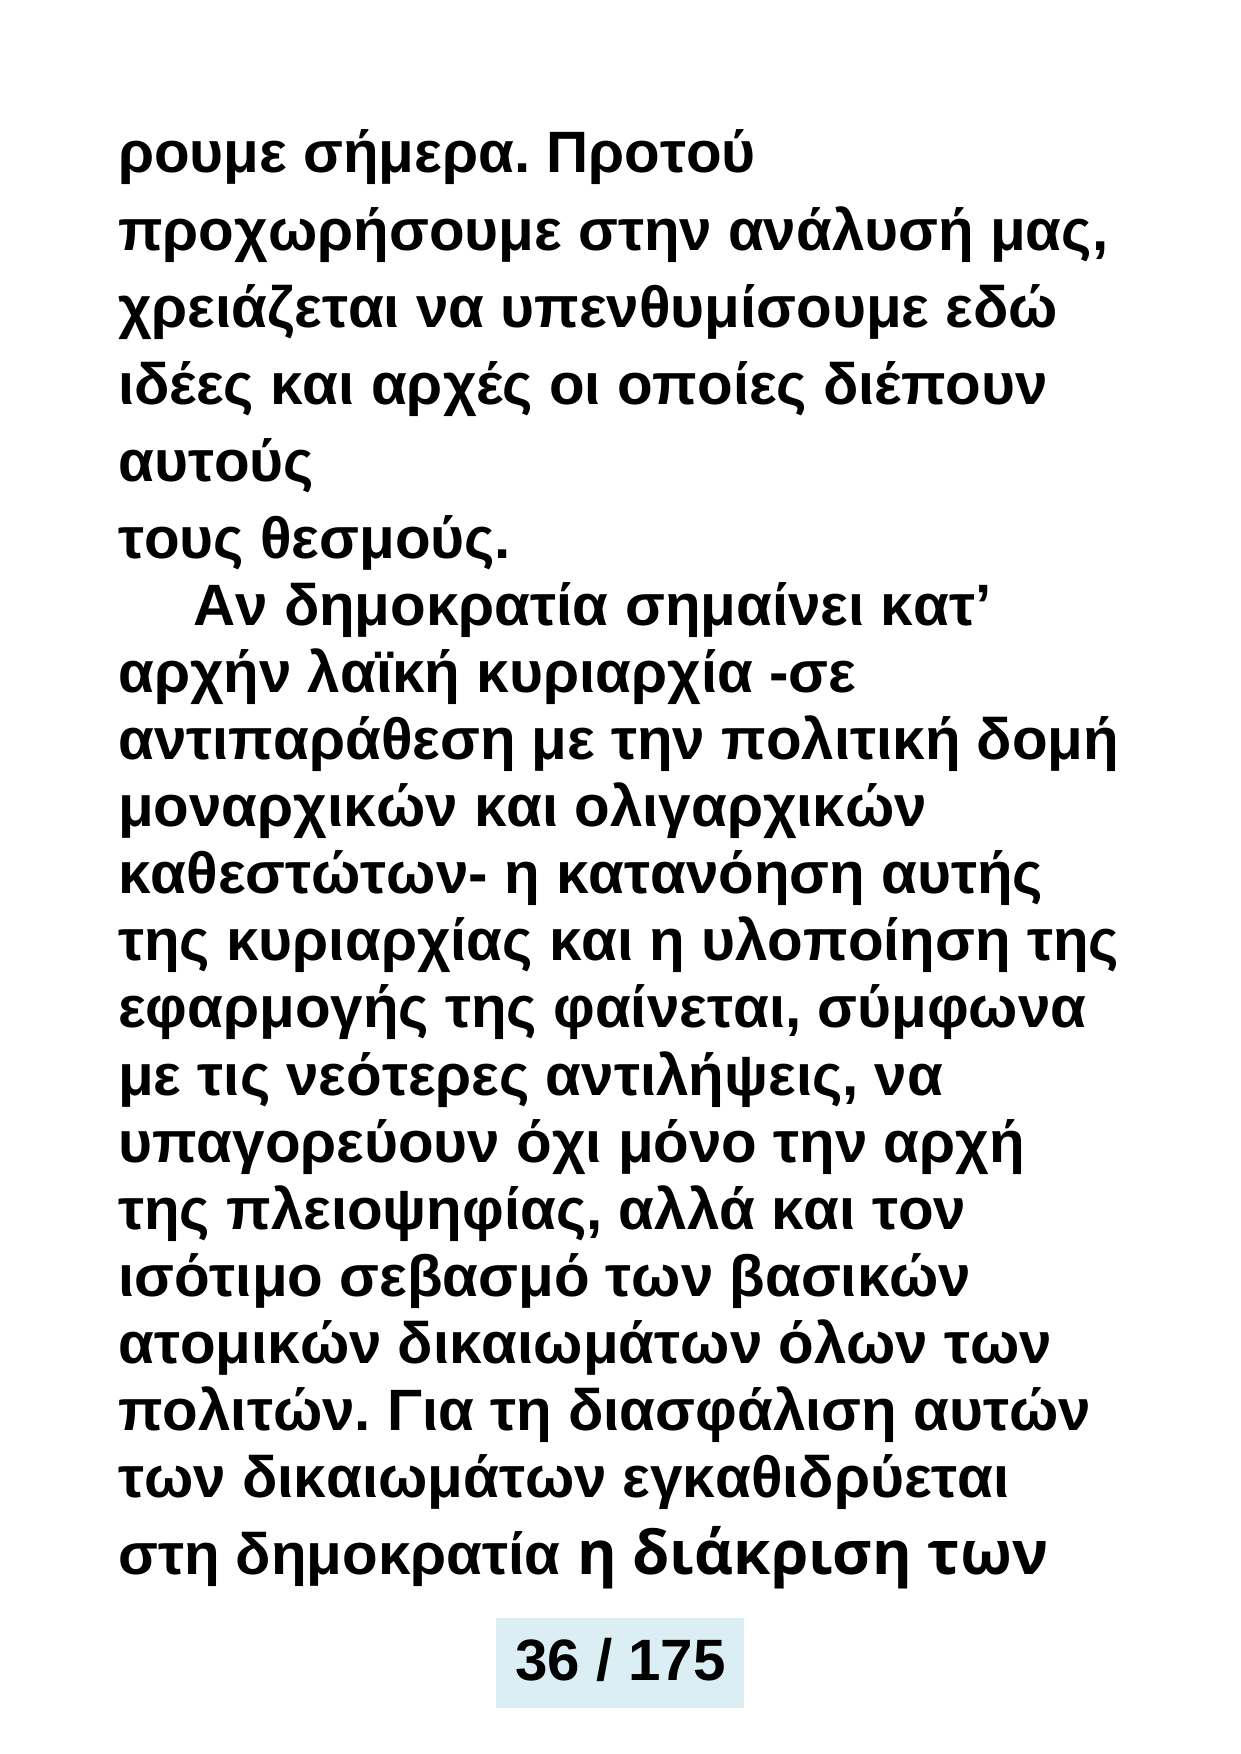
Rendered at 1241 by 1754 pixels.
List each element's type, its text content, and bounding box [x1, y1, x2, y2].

text Η υπόθεση του συμβολαίου των μελών μιας κοινωνίας αποτελεί πολύτιμη κληρονομιά της πολιτικής σκέψης του Διαφωτισμού. Μας βοηθά να ανιχνεύσουμε το κυριότερο ίσως επιχείρημα για τη νομιμοποίηση της εγκαθίδρυσης των νεότερων δημοκρατικών πολιτευμάτων. Βέβαια, η πρώτη θεωρητική προσέγγιση και πρακτική αξιοποίηση της έννοιας της δημοκρατίας απα-ντά στην κλασική Αθήνα. Ωστόσο, εκείνη την εποχή δεν υπήρχαν ακόμη οι προϋποθέσεις για τη διαμόρφωση σημαντικών ιδεών απαραίτητων για τη στήριξη των δημοκρατικών θεσμών όπως τους ξέ-ρουμε σήμερα. Προτού προχωρήσουμε στην ανάλυσή μας, χρειάζεται να υπενθυμίσουμε εδώ ιδέες και αρχές οι οποίες διέπουν αυτούς [118, 118, 1122, 493]
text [118, 503, 1122, 1592]
